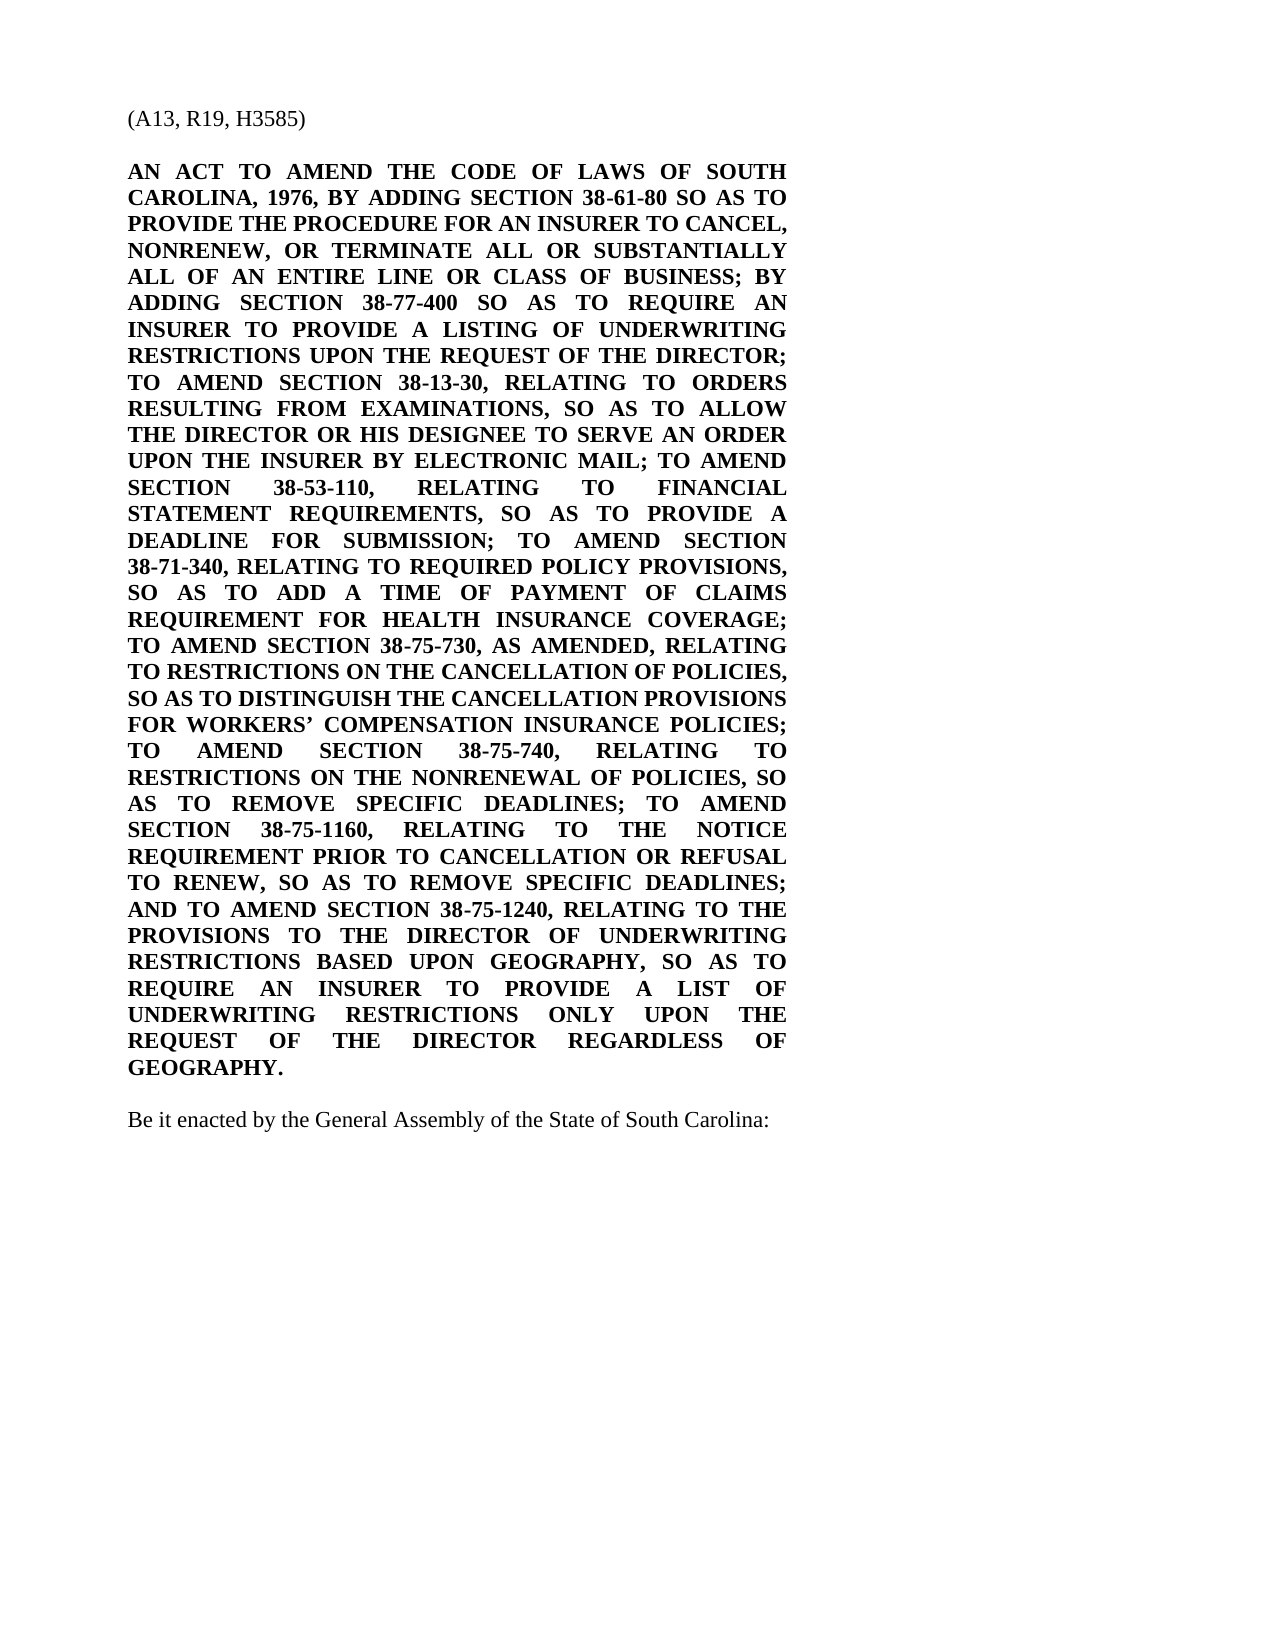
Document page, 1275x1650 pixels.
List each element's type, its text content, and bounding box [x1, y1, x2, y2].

text AN ACT TO AMEND THE CODE OF LAWS OF SOUTH CAROLINA, 1976, BY ADDING SECTION 38-61-80 SO AS TO PROVIDE THE PROCEDURE FOR AN INSURER TO CANCEL, NONRENEW, OR TERMINATE ALL OR SUBSTANTIALLY ALL OF AN ENTIRE LINE OR CLASS OF BUSINESS; BY ADDING SECTION 38-77-400 SO AS TO REQUIRE AN INSURER TO PROVIDE A LISTING OF UNDERWRITING RESTRICTIONS UPON THE REQUEST OF THE DIRECTOR; TO AMEND SECTION 38-13-30, RELATING TO ORDERS RESULTING FROM EXAMINATIONS, SO AS TO ALLOW THE DIRECTOR OR HIS DESIGNEE TO SERVE AN ORDER UPON THE INSURER BY ELECTRONIC MAIL; TO AMEND SECTION 38-53-110, RELATING TO FINANCIAL STATEMENT REQUIREMENTS, SO AS TO PROVIDE A DEADLINE FOR SUBMISSION; TO AMEND SECTION 38-71-340, RELATING TO REQUIRED POLICY PROVISIONS, SO AS TO ADD A TIME OF PAYMENT OF CLAIMS REQUIREMENT FOR HEALTH INSURANCE COVERAGE; TO AMEND SECTION 38-75-730, AS AMENDED, RELATING TO RESTRICTIONS ON THE CANCELLATION OF POLICIES, SO AS TO DISTINGUISH THE CANCELLATION PROVISIONS FOR WORKERS’ COMPENSATION INSURANCE POLICIES; TO AMEND SECTION 38-75-740, RELATING TO RESTRICTIONS ON THE NONRENEWAL OF POLICIES, SO AS TO REMOVE SPECIFIC DEADLINES; TO AMEND SECTION 38-75-1160, RELATING TO THE NOTICE REQUIREMENT PRIOR TO CANCELLATION OR REFUSAL TO RENEW, SO AS TO REMOVE SPECIFIC DEADLINES; AND TO AMEND SECTION 38-75-1240, RELATING TO THE PROVISIONS TO THE DIRECTOR OF UNDERWRITING RESTRICTIONS BASED UPON GEOGRAPHY, SO AS TO REQUIRE AN INSURER TO PROVIDE A LIST OF UNDERWRITING RESTRICTIONS ONLY UPON THE REQUEST OF THE DIRECTOR REGARDLESS OF GEOGRAPHY. [127, 158, 787, 1080]
text (A13, R19, H3585) [127, 105, 787, 131]
text Be it enacted by the General Assembly of the State of South Carolina: [127, 1106, 787, 1133]
